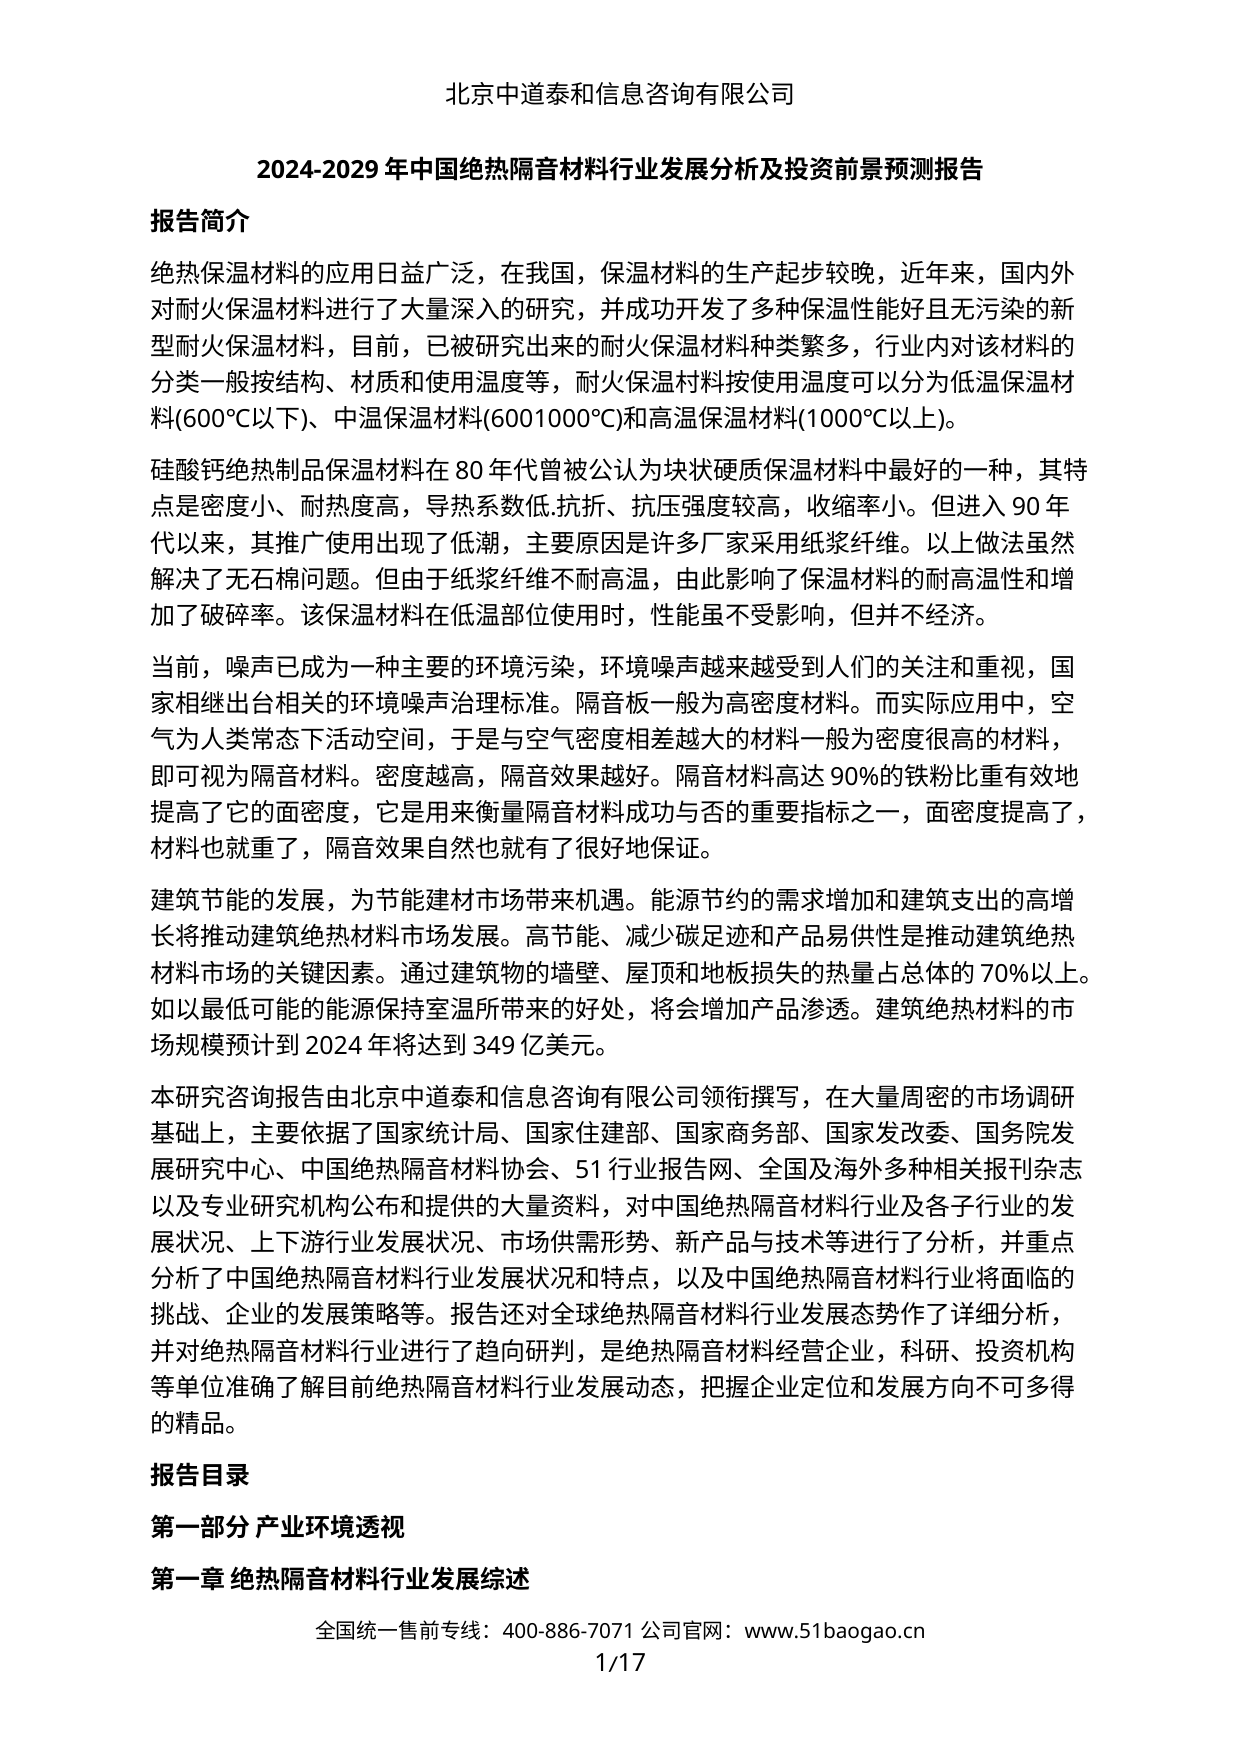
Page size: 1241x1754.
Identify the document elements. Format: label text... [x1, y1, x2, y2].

text 2024-2029年中国绝热隔音材料行业发展分析及投资前景预测报告 [150, 150, 1090, 186]
text 绝热保温材料的应用日益广泛，在我国，保温材料的生产起步较晚，近年来，国内外对耐火保温材料进行了大量深入的研究，并成功开发了多种保温性能好且无污染的新型耐火保温材料，目前，已被研究出来的耐火保温材料种类繁多，行业内对该材料的分类一般按结构、材质和使用温度等，耐火保温村料按使用温度可以分为低温保温材料(600℃以下)、中温保温材料(6001000℃)和高温保温材料(1000℃以上)。 [150, 254, 1090, 435]
text 当前，噪声已成为一种主要的环境污染，环境噪声越来越受到人们的关注和重视，国家相继出台相关的环境噪声治理标准。隔音板一般为高密度材料。而实际应用中，空气为人类常态下活动空间，于是与空气密度相差越大的材料一般为密度很高的材料，即可视为隔音材料。密度越高，隔音效果越好。隔音材料高达90%的铁粉比重有效地提高了它的面密度，它是用来衡量隔音材料成功与否的重要指标之一，面密度提高了，材料也就重了，隔音效果自然也就有了很好地保证。 [150, 647, 1090, 865]
text 建筑节能的发展，为节能建材市场带来机遇。能源节约的需求增加和建筑支出的高增长将推动建筑绝热材料市场发展。高节能、减少碳足迹和产品易供性是推动建筑绝热材料市场的关键因素。通过建筑物的墙壁、屋顶和地板损失的热量占总体的70%以上。如以最低可能的能源保持室温所带来的好处，将会增加产品渗透。建筑绝热材料的市场规模预计到2024年将达到349亿美元。 [150, 881, 1090, 1062]
text 报告目录 [150, 1456, 1090, 1492]
text 第一章 绝热隔音材料行业发展综述 [150, 1559, 1090, 1596]
text 第一部分 产业环境透视 [150, 1507, 1090, 1544]
text 报告简介 [150, 202, 1090, 238]
text 本研究咨询报告由北京中道泰和信息咨询有限公司领衔撰写，在大量周密的市场调研基础上，主要依据了国家统计局、国家住建部、国家商务部、国家发改委、国务院发展研究中心、中国绝热隔音材料协会、51行业报告网、全国及海外多种相关报刊杂志以及专业研究机构公布和提供的大量资料，对中国绝热隔音材料行业及各子行业的发展状况、上下游行业发展状况、市场供需形势、新产品与技术等进行了分析，并重点分析了中国绝热隔音材料行业发展状况和特点，以及中国绝热隔音材料行业将面临的挑战、企业的发展策略等。报告还对全球绝热隔音材料行业发展态势作了详细分析，并对绝热隔音材料行业进行了趋向研判，是绝热隔音材料经营企业，科研、投资机构等单位准确了解目前绝热隔音材料行业发展动态，把握企业定位和发展方向不可多得的精品。 [150, 1077, 1090, 1440]
text 硅酸钙绝热制品保温材料在80年代曾被公认为块状硬质保温材料中最好的一种，其特点是密度小、耐热度高，导热系数低.抗折、抗压强度较高，收缩率小。但进入90年代以来，其推广使用出现了低潮，主要原因是许多厂家采用纸浆纤维。以上做法虽然解决了无石棉问题。但由于纸浆纤维不耐高温，由此影响了保温材料的耐高温性和增加了破碎率。该保温材料在低温部位使用时，性能虽不受影响，但并不经济。 [150, 451, 1090, 632]
